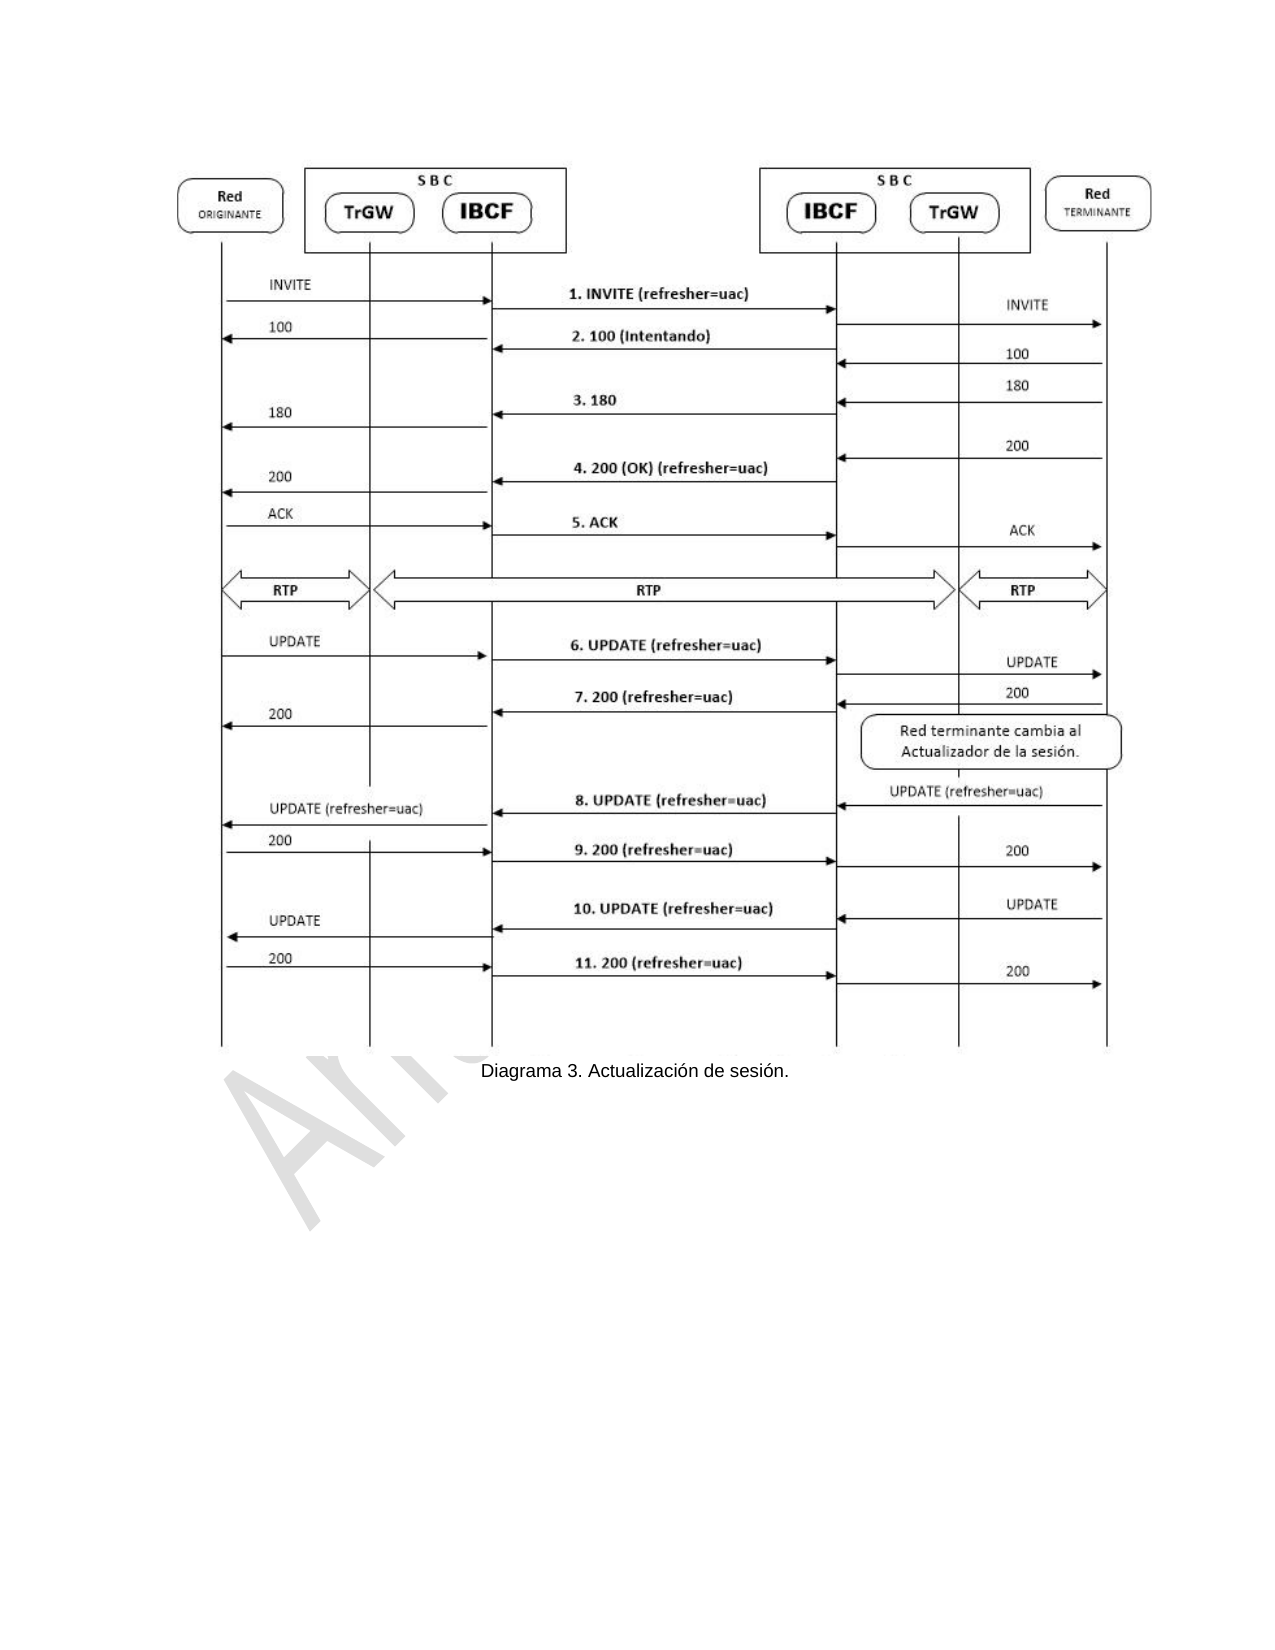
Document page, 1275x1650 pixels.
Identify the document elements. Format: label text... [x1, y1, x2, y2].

text Diagrama 3. Actualización de sesión. [177, 1059, 1093, 1081]
picture [177, 147, 1152, 1056]
